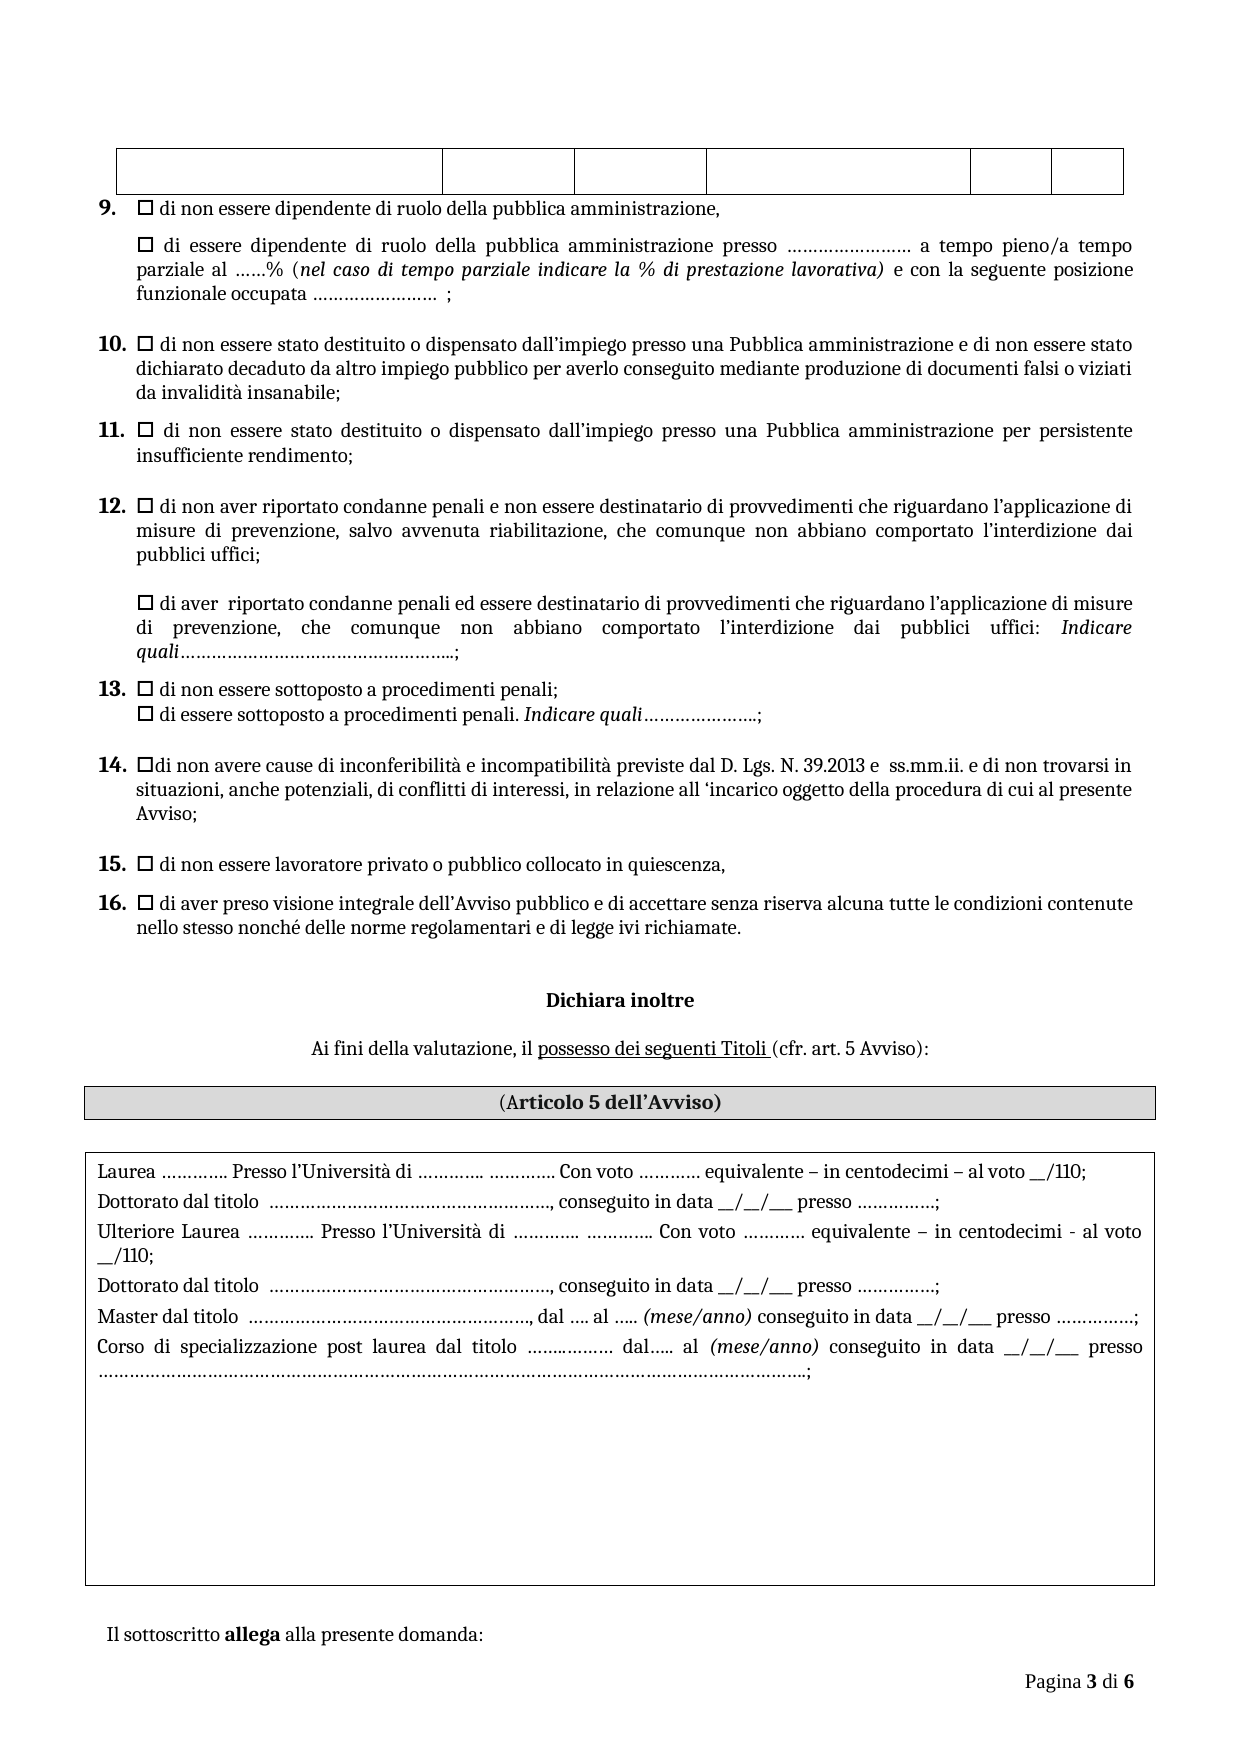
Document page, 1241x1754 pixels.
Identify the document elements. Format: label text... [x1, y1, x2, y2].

list di non essere lavoratore privato o pubblico collocato in quiescenza, [99, 851, 1134, 877]
list di aver riportato condanne penali ed essere destinatario di provvedimenti che riguardano l’applicazione di misure di prevenzione, che comunque non abbiano comportato l’interdizione dai pubblici uffici: Indicare quali……………………………………………..; [136, 592, 1134, 663]
list di non avere cause di inconferibilità e incompatibilità previste dal D. Lgs. N. 39.2013 e ss.mm.ii. e di non trovarsi in situazioni, anche potenziali, di conflitti di interessi, in relazione all ‘incarico oggetto della procedura di cui al presente Avviso; [99, 751, 1134, 826]
list di non essere sottoposto a procedimenti penali; [99, 676, 1134, 702]
table_cell [575, 149, 706, 193]
text Dichiara inoltre [106, 989, 1134, 1013]
table_cell [707, 149, 970, 193]
text Il sottoscritto allega alla presente domanda: [106, 1623, 1134, 1647]
table_cell [1052, 149, 1123, 193]
list di essere dipendente di ruolo della pubblica amministrazione presso …………………… a tempo pieno/a tempo parziale al ……% (nel caso di tempo parziale indicare la % di prestazione lavorativa) e con la seguente posizione funzionale occupata …………………… ; [136, 233, 1134, 305]
list di aver preso visione integrale dell’Avviso pubblico e di accettare senza riserva alcuna tutte le condizioni contenute nello stesso nonché delle norme regolamentari e di legge ivi richiamate. [99, 889, 1134, 940]
table_cell [971, 149, 1051, 193]
list di non essere dipendente di ruolo della pubblica amministrazione, [99, 194, 1134, 221]
list di non aver riportato condanne penali e non essere destinatario di provvedimenti che riguardano l’applicazione di misure di prevenzione, salvo avvenuta riabilitazione, che comunque non abbiano comportato l’interdizione dai pubblici uffici; [99, 492, 1134, 567]
list di non essere stato destituito o dispensato dall’impiego presso una Pubblica amministrazione per persistente insufficiente rendimento; [99, 417, 1134, 467]
table_cell [117, 149, 442, 193]
list di non essere stato destituito o dispensato dall’impiego presso una Pubblica amministrazione e di non essere stato dichiarato decaduto da altro impiego pubblico per averlo conseguito mediante produzione di documenti falsi o viziati da invalidità insanabile; [99, 330, 1134, 404]
table_header Laurea …………. Presso l’Università di …………. …………. Con voto ………… equivalente – in centodecimi – al voto __/110; Dottorato dal titolo ………………………………………………, conseguito in data __/__/___ presso ……………; Ulteriore Laurea …………. Presso l’Università di …………. …………. Con voto ………… equivalente – in centodecimi - al voto __/110; Dottorato dal titolo ………………………………………………, conseguito in data __/__/___ presso ……………; Master dal titolo ………………………………………………, dal …. al ….. (mese/anno) conseguito in data __/__/___ presso ……………; Corso di specializzazione post laurea dal titolo ……..……… dal….. al (mese/anno) conseguito in data __/__/___ presso ……………………………………………………………………………………………………………………….; [86, 1153, 1154, 1585]
text Ai fini della valutazione, il possesso dei seguenti Titoli (cfr. art. 5 Avviso): [106, 1037, 1134, 1061]
table_cell [443, 149, 574, 193]
table_header (Articolo 5 dell’Avviso) [85, 1087, 1155, 1119]
list di essere sottoposto a procedimenti penali. Indicare quali………………….; [136, 702, 1134, 726]
